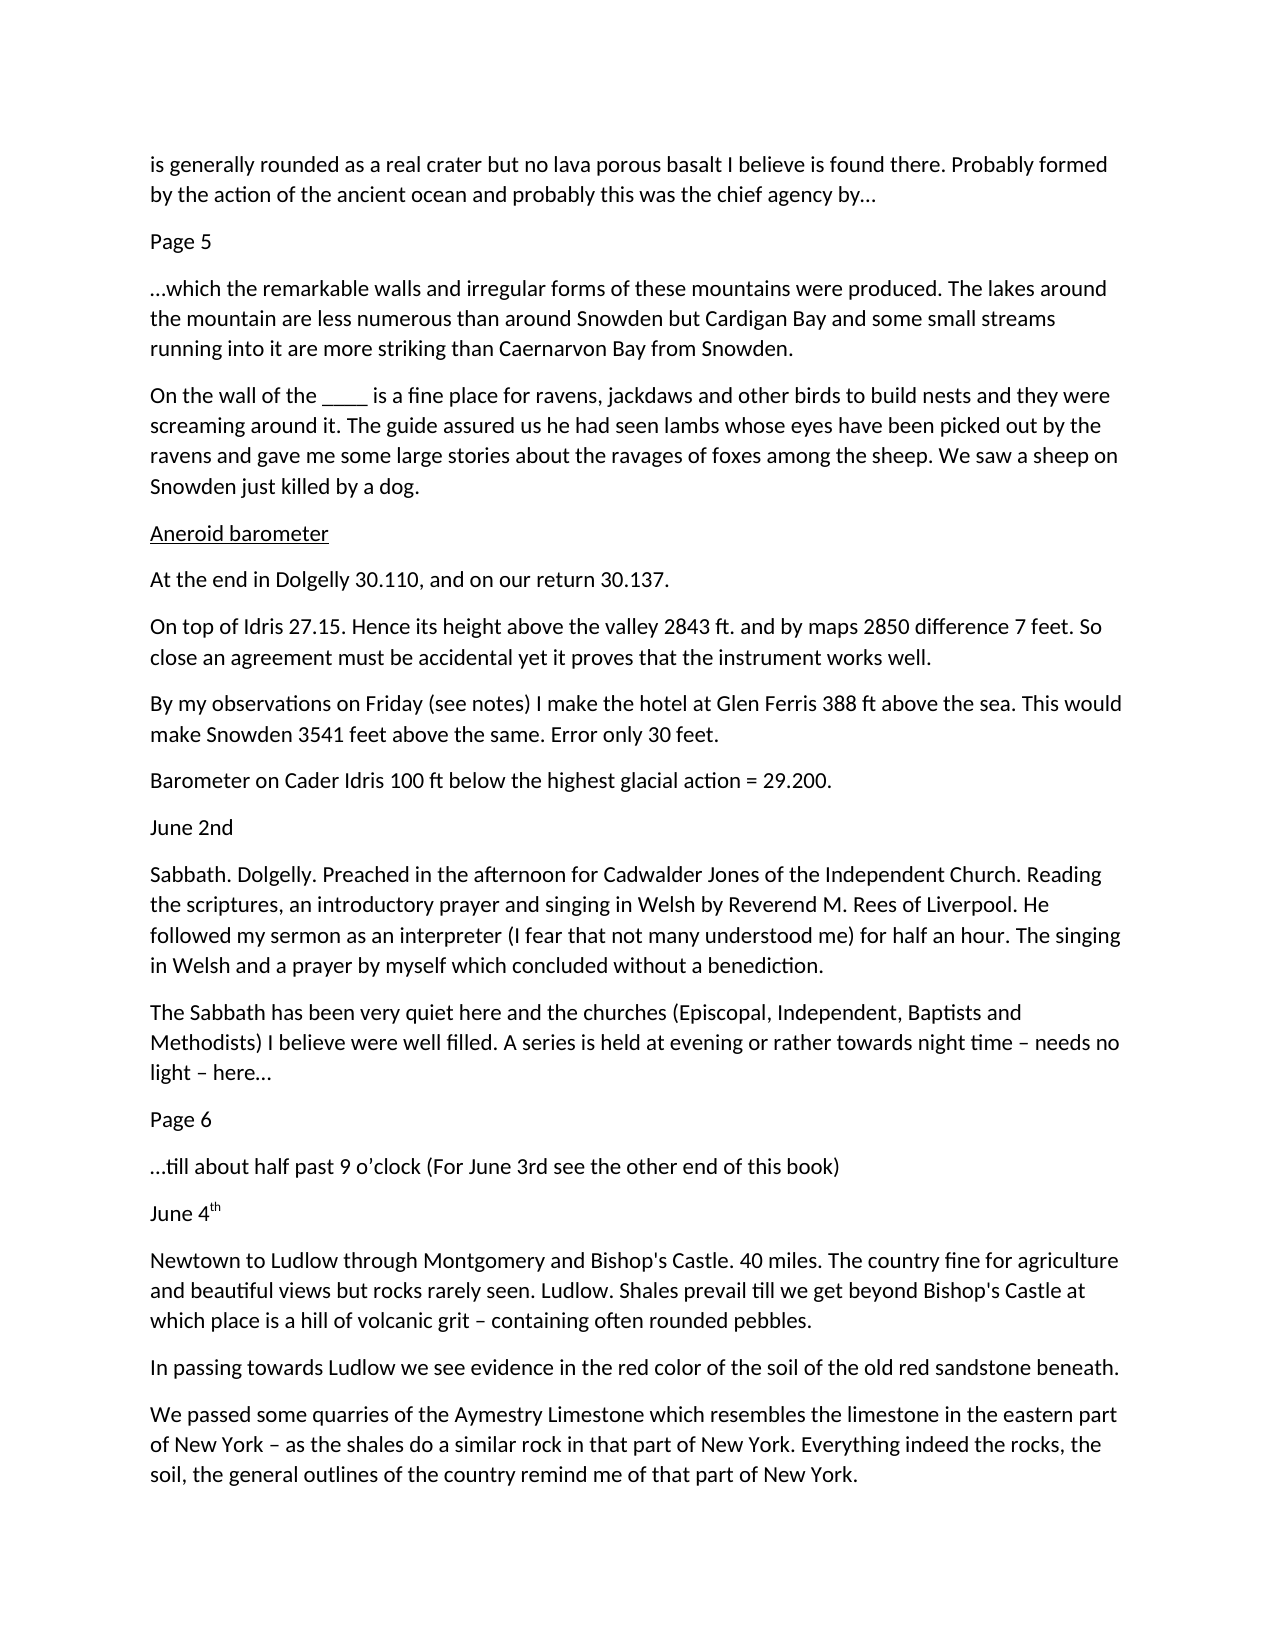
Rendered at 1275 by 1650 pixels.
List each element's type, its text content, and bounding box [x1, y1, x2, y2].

text By my observations on Friday (see notes) I make the hotel at Glen Ferris 388 ft above the sea. This would make Snowden 3541 feet above the same. Error only 30 feet. [150, 689, 1125, 748]
text At the end in Dolgelly 30.110, and on our return 30.137. [150, 566, 1125, 594]
text Sabbath. Dolgelly. Preached in the afternoon for Cadwalder Jones of the Independent Church. Reading the scriptures, an introductory prayer and singing in Welsh by Reverend M. Rees of Liverpool. He followed my sermon as an interpreter (I fear that not many understood me) for half an hour. The singing in Welsh and a prayer by myself which concluded without a benediction. [150, 860, 1125, 979]
text …till about half past 9 o’clock (For June 3rd see the other end of this book) [150, 1152, 1125, 1180]
text Aneroid barometer [150, 519, 1125, 547]
text On the wall of the ____ is a fine place for ravens, jackdaws and other birds to build nests and they were screaming around it. The guide assured us he had seen lambs whose eyes have been picked out by the ravens and gave me some large stories about the ravages of foxes among the sheep. We saw a sheep on Snowden just killed by a dog. [150, 381, 1125, 500]
text On top of Idris 27.15. Hence its height above the valley 2843 ft. and by maps 2850 difference 7 feet. So close an agreement must be accidental yet it proves that the instrument works well. [150, 612, 1125, 671]
text June 4th [150, 1199, 1125, 1227]
text Barometer on Cader Idris 100 ft below the highest glacial action = 29.200. [150, 767, 1125, 795]
text In passing towards Ludlow we see evidence in the red color of the soil of the old red sandstone beneath. [150, 1353, 1125, 1381]
text Page 6 [150, 1105, 1125, 1133]
text The Sabbath has been very quiet here and the churches (Episcopal, Independent, Baptists and Methodists) I believe were well filled. A series is held at evening or rather towards night time – needs no light – here… [150, 998, 1125, 1086]
text …which the remarkable walls and irregular forms of these mountains were produced. The lakes around the mountain are less numerous than around Snowden but Cardigan Bay and some small streams running into it are more striking than Caernarvon Bay from Snowden. [150, 274, 1125, 362]
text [150, 150, 1125, 208]
text We passed some quarries of the Aymestry Limestone which resembles the limestone in the eastern part of New York – as the shales do a similar rock in that part of New York. Everything indeed the rocks, the soil, the general outlines of the country remind me of that part of New York. [150, 1400, 1125, 1488]
text Page 5 [150, 227, 1125, 255]
text June 2nd [150, 813, 1125, 842]
text Newtown to Ludlow through Montgomery and Bishop's Castle. 40 miles. The country fine for agriculture and beautiful views but rocks rarely seen. Ludlow. Shales prevail till we get beyond Bishop's Castle at which place is a hill of volcanic grit – containing often rounded pebbles. [150, 1246, 1125, 1334]
